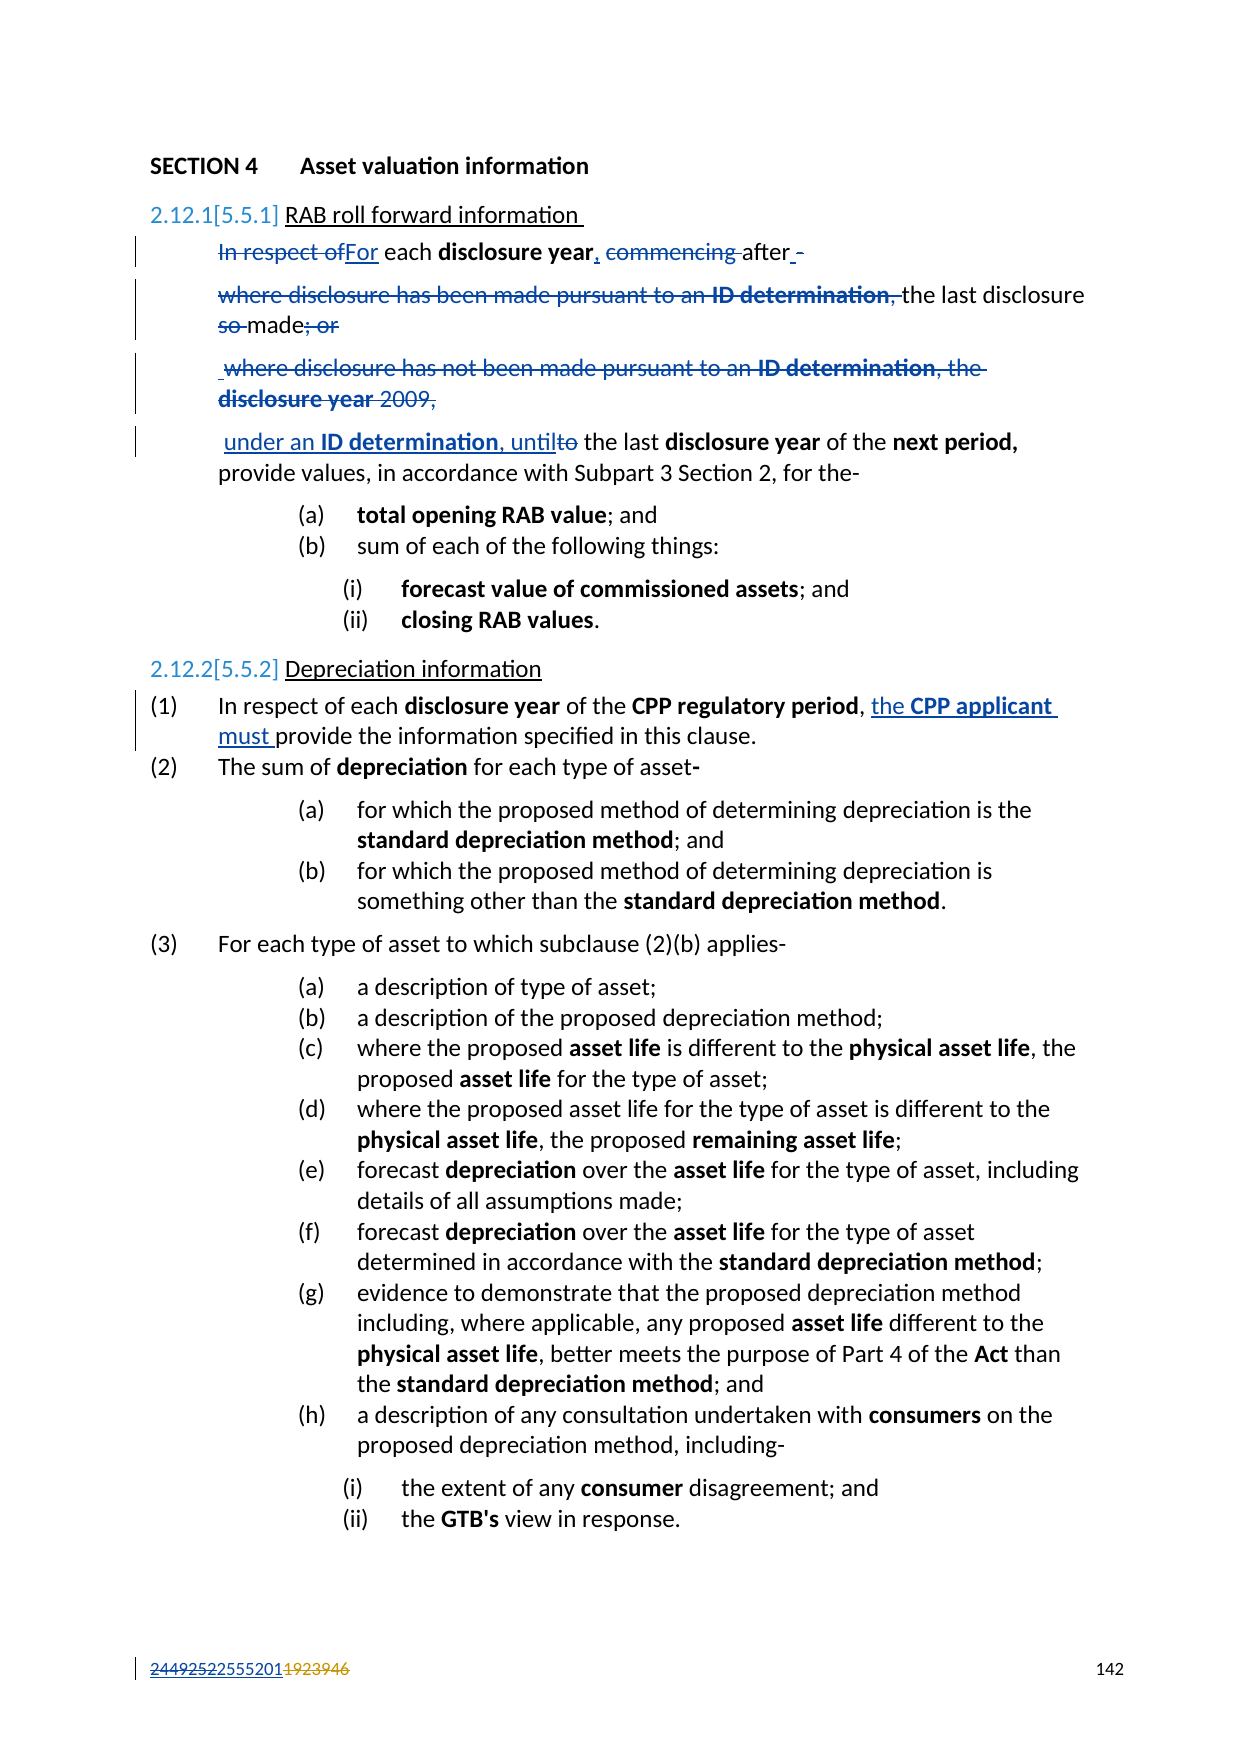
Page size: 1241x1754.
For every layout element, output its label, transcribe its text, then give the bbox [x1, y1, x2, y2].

subtitle the extent of any consumer disagreement; and [342, 1472, 1090, 1503]
subtitle total opening RAB value; and [298, 500, 1090, 530]
subtitle RAB roll forward information [150, 199, 1090, 230]
subtitle for which the proposed method of determining depreciation is something other than the standard depreciation method. [298, 855, 1090, 916]
subtitle a description of any consultation undertaken with consumers on the proposed depreciation method, including- [298, 1399, 1090, 1460]
subtitle In respect of each disclosure year of the CPP regulatory period, provide the information specified in this clause. [150, 690, 1090, 751]
subtitle where the proposed asset life for the type of asset is different to the physical asset life, the proposed remaining asset life; [298, 1093, 1090, 1154]
subtitle forecast value of commissioned assets; and [342, 573, 1090, 604]
subtitle a description of the proposed depreciation method; [298, 1002, 1090, 1032]
text each disclosure year after [218, 236, 1090, 267]
subtitle forecast depreciation over the asset life for the type of asset determined in accordance with the standard depreciation method; [298, 1216, 1090, 1277]
subtitle The sum of depreciation for each type of asset- [150, 751, 1090, 781]
subtitle For each type of asset to which subclause (2)(b) applies- [150, 928, 1090, 959]
subtitle for which the proposed method of determining depreciation is the standard depreciation method; and [298, 794, 1090, 855]
subtitle sum of each of the following things: [298, 530, 1090, 561]
subtitle forecast depreciation over the asset life for the type of asset, including details of all assumptions made; [298, 1154, 1090, 1216]
subtitle closing RAB values. [342, 604, 1090, 634]
subtitle evidence to demonstrate that the proposed depreciation method including, where applicable, any proposed asset life different to the physical asset life, better meets the purpose of Part 4 of the Act than the standard depreciation method; and [298, 1277, 1090, 1399]
subtitle Depreciation information [150, 653, 1090, 683]
subtitle where the proposed asset life is different to the physical asset life, the proposed asset life for the type of asset; [298, 1032, 1090, 1093]
subtitle a description of type of asset; [298, 971, 1090, 1002]
text the last disclosure year of the next period, provide values, in accordance with Subpart 3 Section 2, for the- [218, 426, 1090, 487]
subtitle Asset valuation information [150, 150, 1090, 181]
text the last disclosure made [218, 279, 1090, 340]
subtitle the GTB's view in response. [342, 1503, 1090, 1533]
